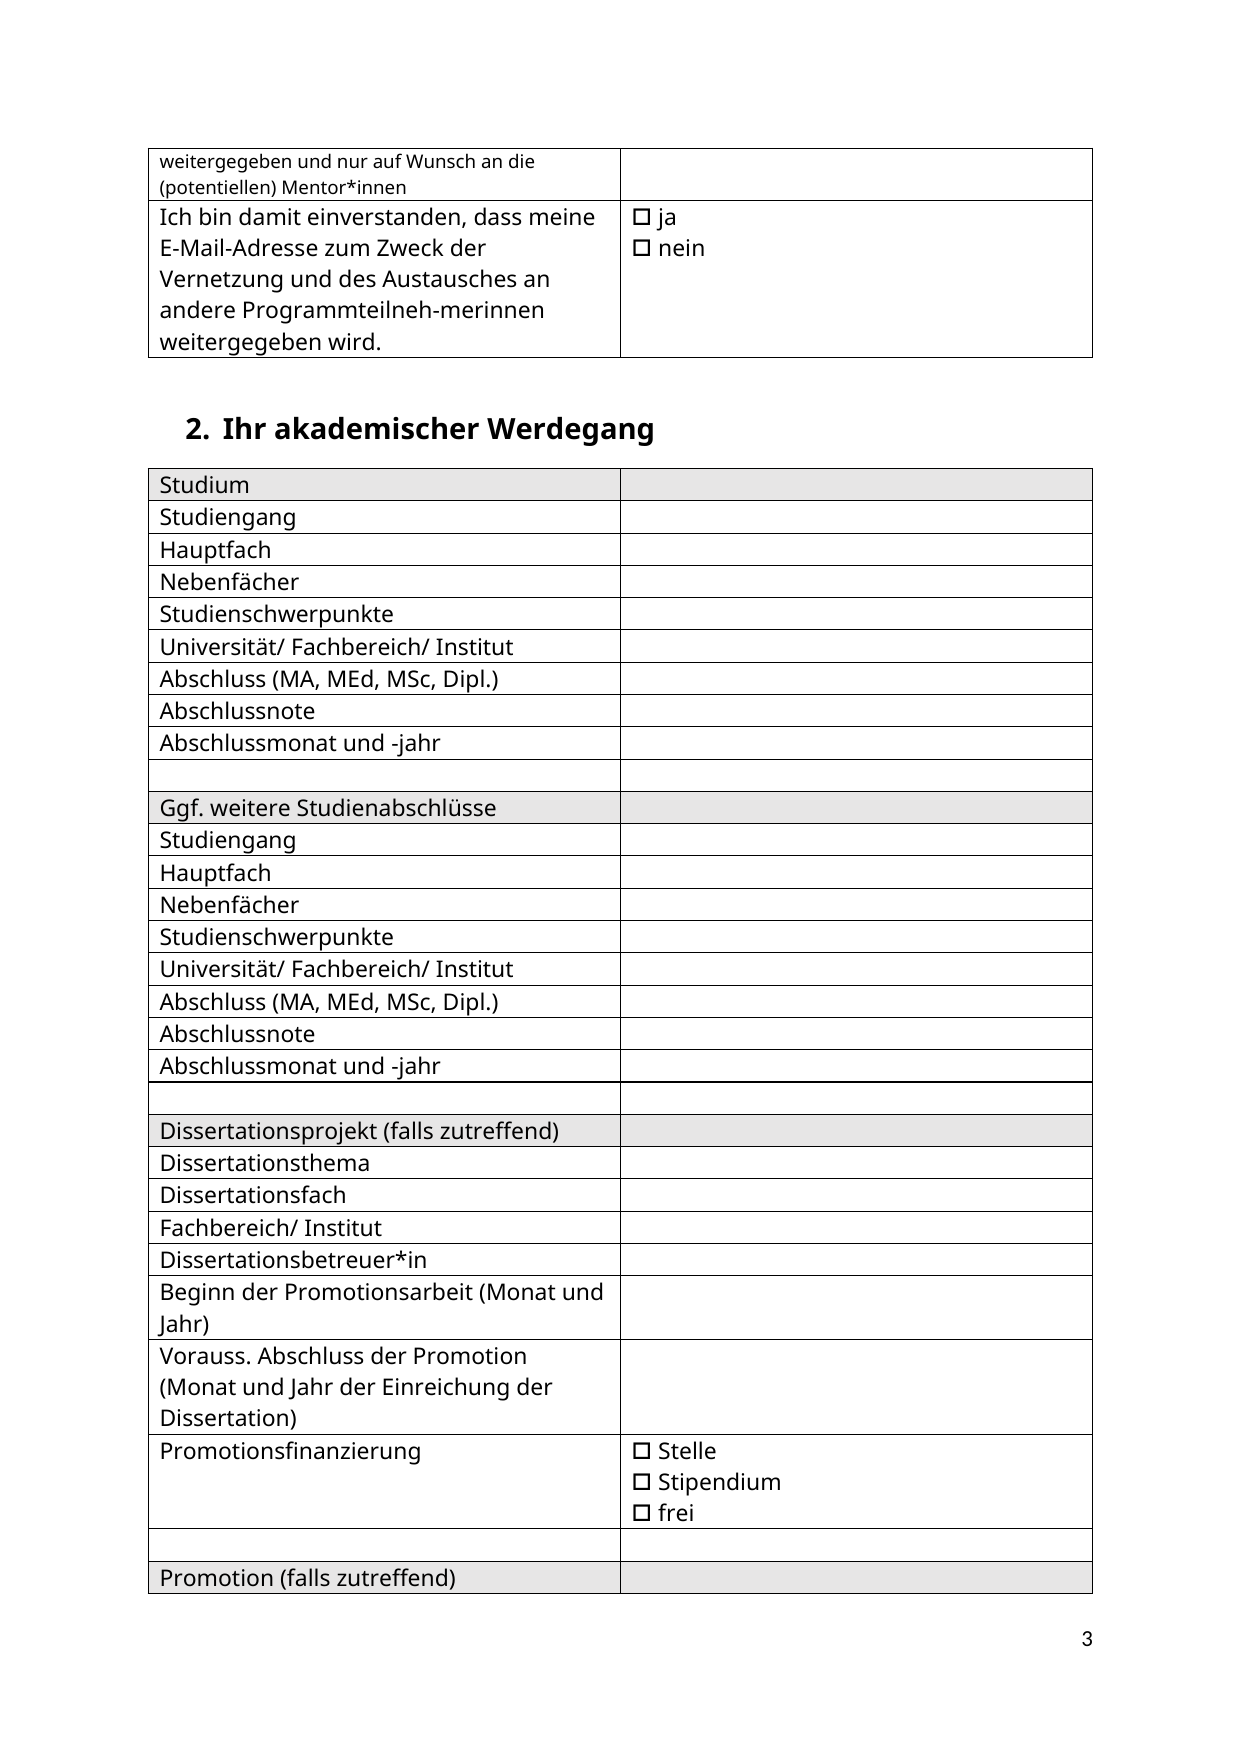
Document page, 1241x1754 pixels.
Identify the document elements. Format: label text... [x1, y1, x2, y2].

table_cell [621, 760, 1092, 791]
table_cell Dissertationsfach [149, 1179, 620, 1211]
table_cell Ich bin damit einverstanden, dass meine E-Mail-Adresse zum Zweck der Vernetzung und des Austausches an andere Programmteilneh-merinnen weitergegeben wird. [149, 201, 620, 357]
table_cell Studienschwerpunkte [149, 598, 620, 629]
table_cell [621, 1340, 1092, 1433]
table_cell [621, 1115, 1092, 1146]
table_cell [621, 1179, 1092, 1211]
table_cell [621, 889, 1092, 920]
table_cell Ggf. weitere Studienabschlüsse [149, 792, 620, 823]
table_header Studium [149, 469, 620, 500]
table_cell [621, 501, 1092, 532]
table_cell [621, 1276, 1092, 1339]
table_cell Abschlussmonat und -jahr [149, 1050, 620, 1081]
table_cell Hauptfach [149, 856, 620, 888]
table_cell [621, 727, 1092, 758]
table_cell Hauptfach [149, 534, 620, 565]
table_cell [621, 534, 1092, 565]
table_cell [621, 986, 1092, 1017]
table_cell [621, 856, 1092, 888]
table_cell Abschlussnote [149, 1018, 620, 1049]
table_cell [621, 695, 1092, 726]
table_cell Promotionsfinanzierung [149, 1435, 620, 1528]
table_cell Dissertationsthema [149, 1147, 620, 1178]
table_cell [621, 663, 1092, 694]
table_cell [621, 953, 1092, 984]
table_cell [621, 1529, 1092, 1561]
table_cell Universität/ Fachbereich/ Institut [149, 953, 620, 984]
table_cell [621, 1562, 1092, 1593]
table_cell Dissertationsprojekt (falls zutreffend) [149, 1115, 620, 1146]
table_cell [149, 1529, 620, 1561]
table_cell Beginn der Promotionsarbeit (Monat und Jahr) [149, 1276, 620, 1339]
table_cell [621, 1244, 1092, 1275]
table_cell [621, 630, 1092, 662]
table_header [621, 469, 1092, 500]
table_cell [621, 824, 1092, 855]
table_cell ja nein [621, 201, 1092, 357]
table_cell Abschluss (MA, MEd, MSc, Dipl.) [149, 986, 620, 1017]
table_cell Nebenfächer [149, 566, 620, 597]
table_cell Studiengang [149, 501, 620, 532]
table_cell Abschlussmonat und -jahr [149, 727, 620, 758]
table_cell Vorauss. Abschluss der Promotion (Monat und Jahr der Einreichung der Dissertation) [149, 1340, 620, 1433]
list Ihr akademischer Werdegang [185, 408, 1093, 448]
table_cell [621, 1018, 1092, 1049]
table_cell Stelle Stipendium frei [621, 1435, 1092, 1528]
table_cell [149, 1083, 620, 1114]
table_cell [621, 921, 1092, 952]
table_cell [621, 792, 1092, 823]
table_cell [149, 760, 620, 791]
table_cell Dissertationsbetreuer*in [149, 1244, 620, 1275]
table_cell [621, 1050, 1092, 1081]
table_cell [149, 149, 620, 200]
table_cell Promotion (falls zutreffend) [149, 1562, 620, 1593]
table_cell Nebenfächer [149, 889, 620, 920]
table_cell [621, 1083, 1092, 1114]
table_cell Studiengang [149, 824, 620, 855]
table_cell Abschlussnote [149, 695, 620, 726]
table_cell Universität/ Fachbereich/ Institut [149, 630, 620, 662]
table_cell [621, 149, 1092, 200]
table_cell [621, 598, 1092, 629]
table_cell Fachbereich/ Institut [149, 1212, 620, 1243]
table_cell Studienschwerpunkte [149, 921, 620, 952]
table_cell Abschluss (MA, MEd, MSc, Dipl.) [149, 663, 620, 694]
table_cell [621, 566, 1092, 597]
table_cell [621, 1212, 1092, 1243]
table_cell [621, 1147, 1092, 1178]
